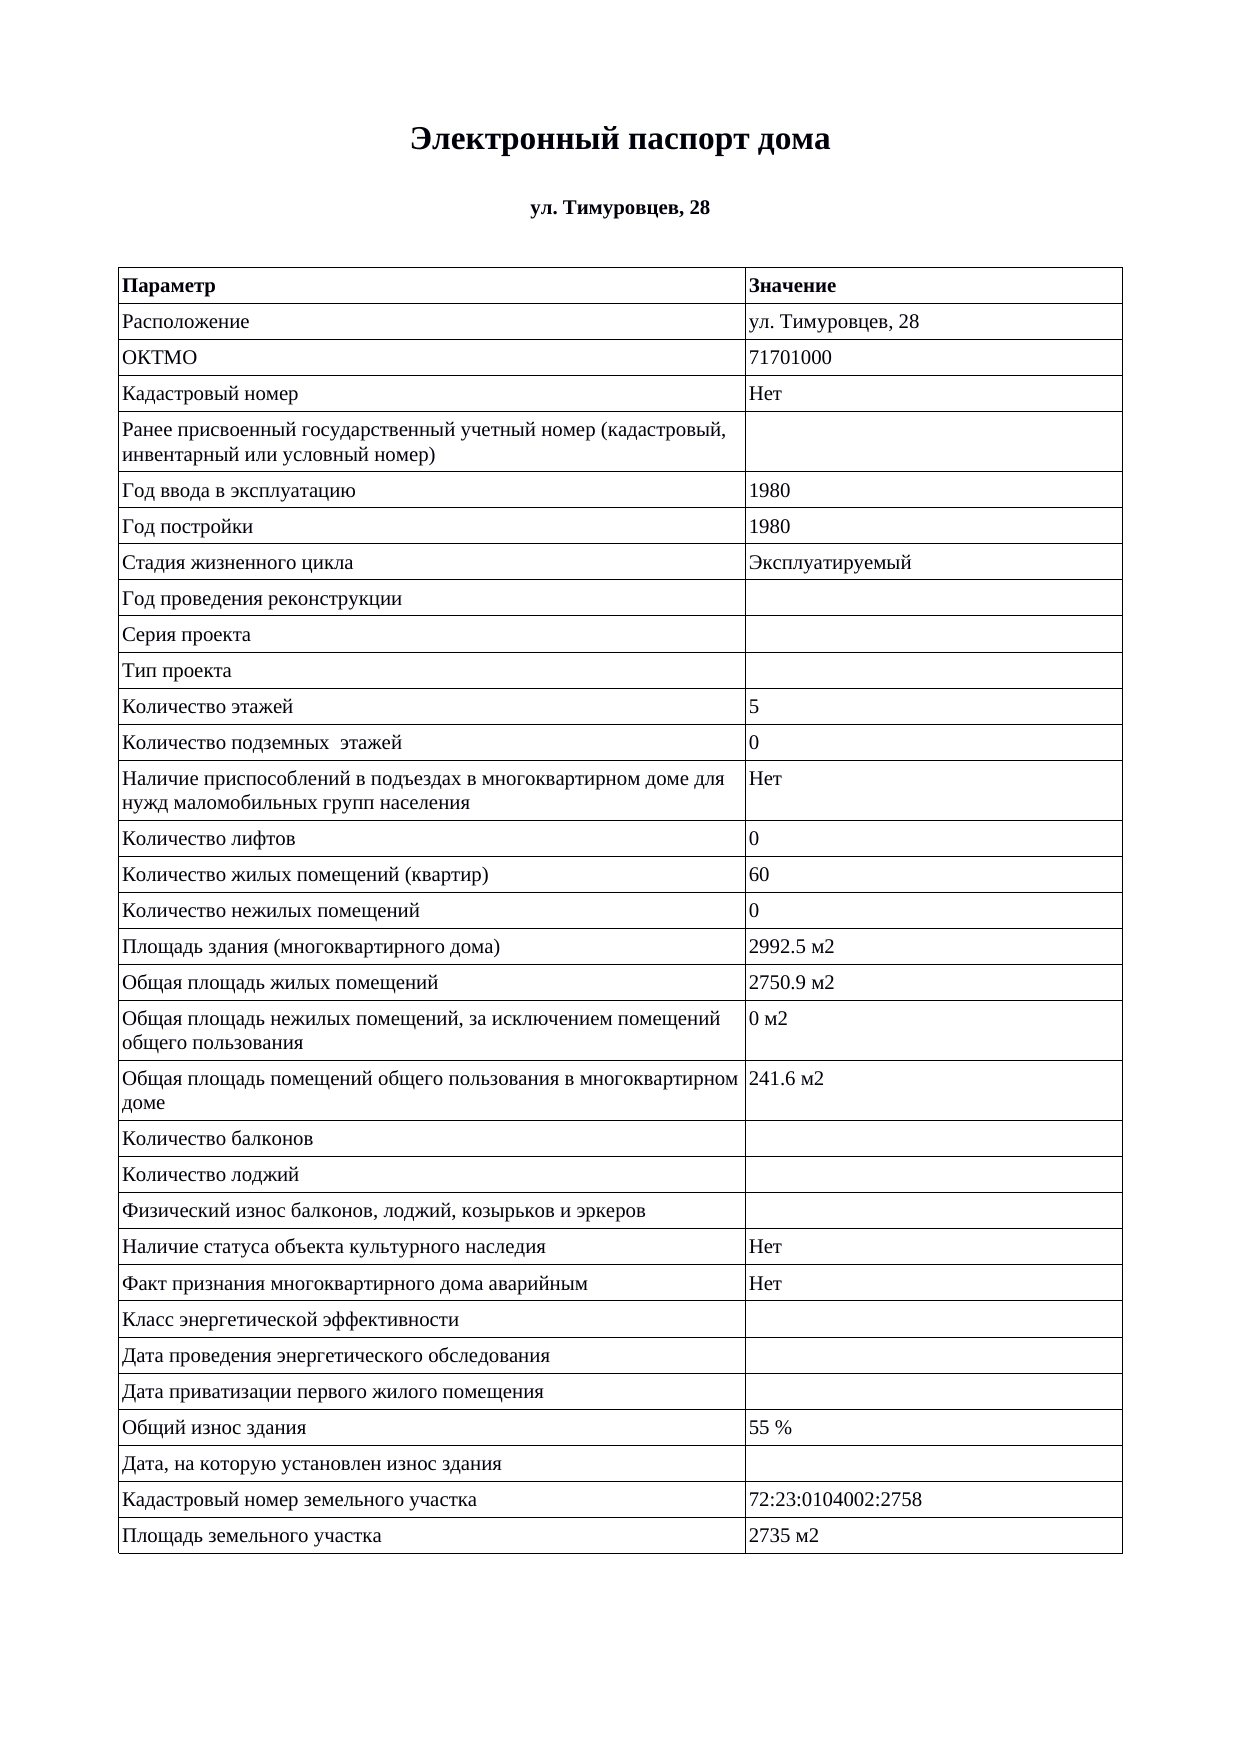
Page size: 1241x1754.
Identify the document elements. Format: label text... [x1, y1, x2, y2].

table_cell Нет [746, 761, 1122, 820]
table_header Значение [746, 268, 1122, 303]
table_cell Количество лоджий [119, 1157, 745, 1192]
table_cell Физический износ балконов, лоджий, козырьков и эркеров [119, 1193, 745, 1228]
table_cell [746, 1157, 1122, 1192]
table_cell [746, 1374, 1122, 1408]
table_cell [746, 616, 1122, 651]
table_cell [746, 1301, 1122, 1336]
table_cell [746, 1121, 1122, 1156]
table_cell [746, 1338, 1122, 1372]
table_cell Площадь земельного участка [119, 1518, 745, 1553]
table_cell Дата, на которую установлен износ здания [119, 1446, 745, 1481]
table_cell Общая площадь помещений общего пользования в многоквартирном доме [119, 1061, 745, 1120]
table_cell Нет [746, 1229, 1122, 1264]
table_cell 60 [746, 857, 1122, 892]
table_cell 2735 м2 [746, 1518, 1122, 1553]
table_cell ул. Тимуровцев, 28 [746, 304, 1122, 339]
table_cell 0 [746, 725, 1122, 759]
table_cell 0 [746, 821, 1122, 856]
table_cell Количество этажей [119, 689, 745, 723]
table_cell Количество подземных этажей [119, 725, 745, 759]
table_cell 0 [746, 893, 1122, 928]
table_cell Нет [746, 376, 1122, 411]
table_cell 55 % [746, 1410, 1122, 1444]
table_cell 1980 [746, 508, 1122, 543]
table_cell Нет [746, 1265, 1122, 1300]
table_cell Класс энергетической эффективности [119, 1301, 745, 1336]
table_cell Количество жилых помещений (квартир) [119, 857, 745, 892]
table_cell [746, 412, 1122, 471]
table_cell Общая площадь жилых помещений [119, 965, 745, 1000]
table_cell Год ввода в эксплуатацию [119, 472, 745, 507]
table_cell Общий износ здания [119, 1410, 745, 1444]
table_cell 241.6 м2 [746, 1061, 1122, 1120]
table_cell Год проведения реконструкции [119, 580, 745, 615]
table_cell Наличие статуса объекта культурного наследия [119, 1229, 745, 1264]
table_cell 72:23:0104002:2758 [746, 1482, 1122, 1517]
table_cell Серия проекта [119, 616, 745, 651]
table_cell 2992.5 м2 [746, 929, 1122, 964]
table_header Параметр [119, 268, 745, 303]
table_cell 2750.9 м2 [746, 965, 1122, 1000]
table_cell 1980 [746, 472, 1122, 507]
table_cell Расположение [119, 304, 745, 339]
table_cell [746, 1193, 1122, 1228]
table_cell 5 [746, 689, 1122, 723]
table_cell Кадастровый номер [119, 376, 745, 411]
table_cell Ранее присвоенный государственный учетный номер (кадастровый, инвентарный или условный номер) [119, 412, 745, 471]
table_cell Количество нежилых помещений [119, 893, 745, 928]
table_cell Количество лифтов [119, 821, 745, 856]
table_cell 0 м2 [746, 1001, 1122, 1060]
text Электронный паспорт дома [118, 118, 1122, 156]
table_cell Факт признания многоквартирного дома аварийным [119, 1265, 745, 1300]
table_cell Эксплуатируемый [746, 544, 1122, 579]
table_cell Год постройки [119, 508, 745, 543]
table_cell Стадия жизненного цикла [119, 544, 745, 579]
table_cell 71701000 [746, 340, 1122, 375]
table_cell [746, 580, 1122, 615]
table_cell [746, 1446, 1122, 1481]
table_cell Кадастровый номер земельного участка [119, 1482, 745, 1517]
table_cell [746, 653, 1122, 687]
table_cell Общая площадь нежилых помещений, за исключением помещений общего пользования [119, 1001, 745, 1060]
table_cell Тип проекта [119, 653, 745, 687]
table_cell Дата проведения энергетического обследования [119, 1338, 745, 1372]
table_cell Наличие приспособлений в подъездах в многоквартирном доме для нужд маломобильных групп населения [119, 761, 745, 820]
table_cell Количество балконов [119, 1121, 745, 1156]
table_cell ОКТМО [119, 340, 745, 375]
table_cell Площадь здания (многоквартирного дома) [119, 929, 745, 964]
table_cell Дата приватизации первого жилого помещения [119, 1374, 745, 1408]
list ул. Тимуровцев, 28 [118, 195, 1122, 219]
